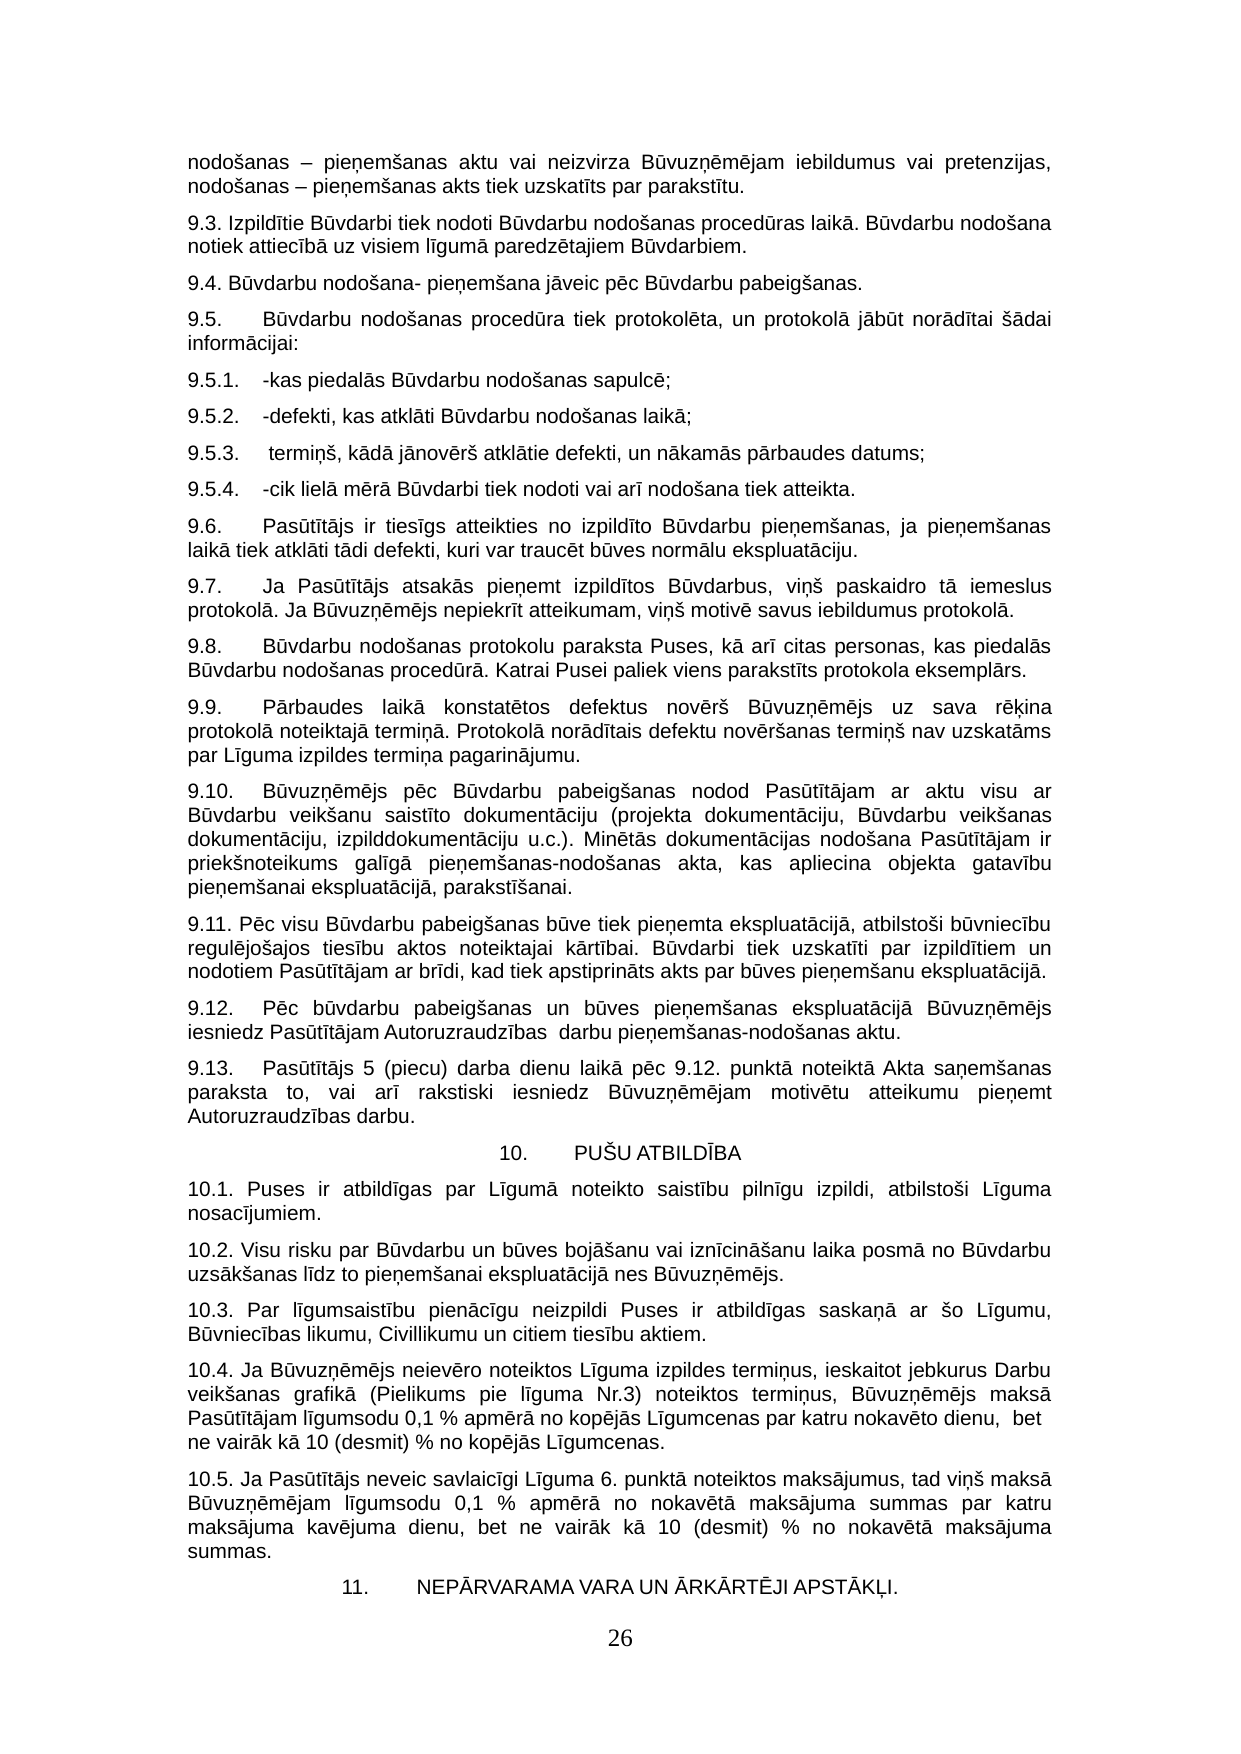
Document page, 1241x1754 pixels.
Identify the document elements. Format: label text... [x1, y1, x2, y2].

text 9.5.1. -kas piedalās Būvdarbu nodošanas sapulcē; [187, 368, 1053, 392]
text 9.13. Pasūtītājs 5 (piecu) darba dienu laikā pēc 9.12. punktā noteiktā Akta saņemšanas paraksta to, vai arī rakstiski iesniedz Būvuzņēmējam motivētu atteikumu pieņemt Autoruzraudzības darbu. [187, 1056, 1053, 1128]
text 9.8. Būvdarbu nodošanas protokolu paraksta Puses, kā arī citas personas, kas piedalās Būvdarbu nodošanas procedūrā. Katrai Pusei paliek viens parakstīts protokola eksemplārs. [187, 634, 1053, 682]
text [187, 150, 1053, 198]
text 10.5. Ja Pasūtītājs neveic savlaicīgi Līguma 6. punktā noteiktos maksājumus, tad viņš maksā Būvuzņēmējam līgumsodu 0,1 % apmērā no nokavētā maksājuma summas par katru maksājuma kavējuma dienu, bet ne vairāk kā 10 (desmit) % no nokavētā maksājuma summas. [187, 1467, 1053, 1562]
text 9.7. Ja Pasūtītājs atsakās pieņemt izpildītos Būvdarbus, viņš paskaidro tā iemeslus protokolā. Ja Būvuzņēmējs nepiekrīt atteikumam, viņš motivē savus iebildumus protokolā. [187, 574, 1053, 622]
text 10. PUŠU ATBILDĪBA [187, 1141, 1053, 1164]
text 9.5.3. termiņš, kādā jānovērš atklātie defekti, un nākamās pārbaudes datums; [187, 441, 1053, 464]
text 10.3. Par līgumsaistību pienācīgu neizpildi Puses ir atbildīgas saskaņā ar šo Līgumu, Būvniecības likumu, Civillikumu un citiem tiesību aktiem. [187, 1298, 1053, 1346]
text 9.5.2. -defekti, kas atklāti Būvdarbu nodošanas laikā; [187, 404, 1053, 428]
text 9.3. Izpildītie Būvdarbi tiek nodoti Būvdarbu nodošanas procedūras laikā. Būvdarbu nodošana notiek attiecībā uz visiem līgumā paredzētajiem Būvdarbiem. [187, 210, 1053, 258]
text 9.5. Būvdarbu nodošanas procedūra tiek protokolēta, un protokolā jābūt norādītai šādai informācijai: [187, 307, 1053, 355]
text 9.9. Pārbaudes laikā konstatētos defektus novērš Būvuzņēmējs uz sava rēķina protokolā noteiktajā termiņā. Protokolā norādītais defektu novēršanas termiņš nav uzskatāms par Līguma izpildes termiņa pagarinājumu. [187, 695, 1053, 767]
text 11. NEPĀRVARAMA VARA UN ĀRKĀRTĒJI APSTĀKĻI. [187, 1575, 1053, 1599]
text 10.4. Ja Būvuzņēmējs neievēro noteiktos Līguma izpildes termiņus, ieskaitot jebkurus Darbu veikšanas grafikā (Pielikums pie līguma Nr.3) noteiktos termiņus, Būvuzņēmējs maksā Pasūtītājam līgumsodu 0,1 % apmērā no kopējās Līgumcenas par katru nokavēto dienu, bet ne vairāk kā 10 (desmit) % no kopējās Līgumcenas. [187, 1358, 1053, 1454]
text 9.11. Pēc visu Būvdarbu pabeigšanas būve tiek pieņemta ekspluatācijā, atbilstoši būvniecību regulējošajos tiesību aktos noteiktajai kārtībai. Būvdarbi tiek uzskatīti par izpildītiem un nodotiem Pasūtītājam ar brīdi, kad tiek apstiprināts akts par būves pieņemšanu ekspluatācijā. [187, 911, 1053, 983]
text 10.1. Puses ir atbildīgas par Līgumā noteikto saistību pilnīgu izpildi, atbilstoši Līguma nosacījumiem. [187, 1177, 1053, 1225]
text 10.2. Visu risku par Būvdarbu un būves bojāšanu vai iznīcināšanu laika posmā no Būvdarbu uzsākšanas līdz to pieņemšanai ekspluatācijā nes Būvuzņēmējs. [187, 1237, 1053, 1285]
text 9.4. Būvdarbu nodošana- pieņemšana jāveic pēc Būvdarbu pabeigšanas. [187, 271, 1053, 295]
text 9.10. Būvuzņēmējs pēc Būvdarbu pabeigšanas nodod Pasūtītājam ar aktu visu ar Būvdarbu veikšanu saistīto dokumentāciju (projekta dokumentāciju, Būvdarbu veikšanas dokumentāciju, izpilddokumentāciju u.c.). Minētās dokumentācijas nodošana Pasūtītājam ir priekšnoteikums galīgā pieņemšanas-nodošanas akta, kas apliecina objekta gatavību pieņemšanai ekspluatācijā, parakstīšanai. [187, 779, 1053, 899]
text 9.12. Pēc būvdarbu pabeigšanas un būves pieņemšanas ekspluatācijā Būvuzņēmējs iesniedz Pasūtītājam Autoruzraudzības darbu pieņemšanas-nodošanas aktu. [187, 996, 1053, 1044]
text 9.5.4. -cik lielā mērā Būvdarbi tiek nodoti vai arī nodošana tiek atteikta. [187, 477, 1053, 501]
text 9.6. Pasūtītājs ir tiesīgs atteikties no izpildīto Būvdarbu pieņemšanas, ja pieņemšanas laikā tiek atklāti tādi defekti, kuri var traucēt būves normālu ekspluatāciju. [187, 513, 1053, 561]
